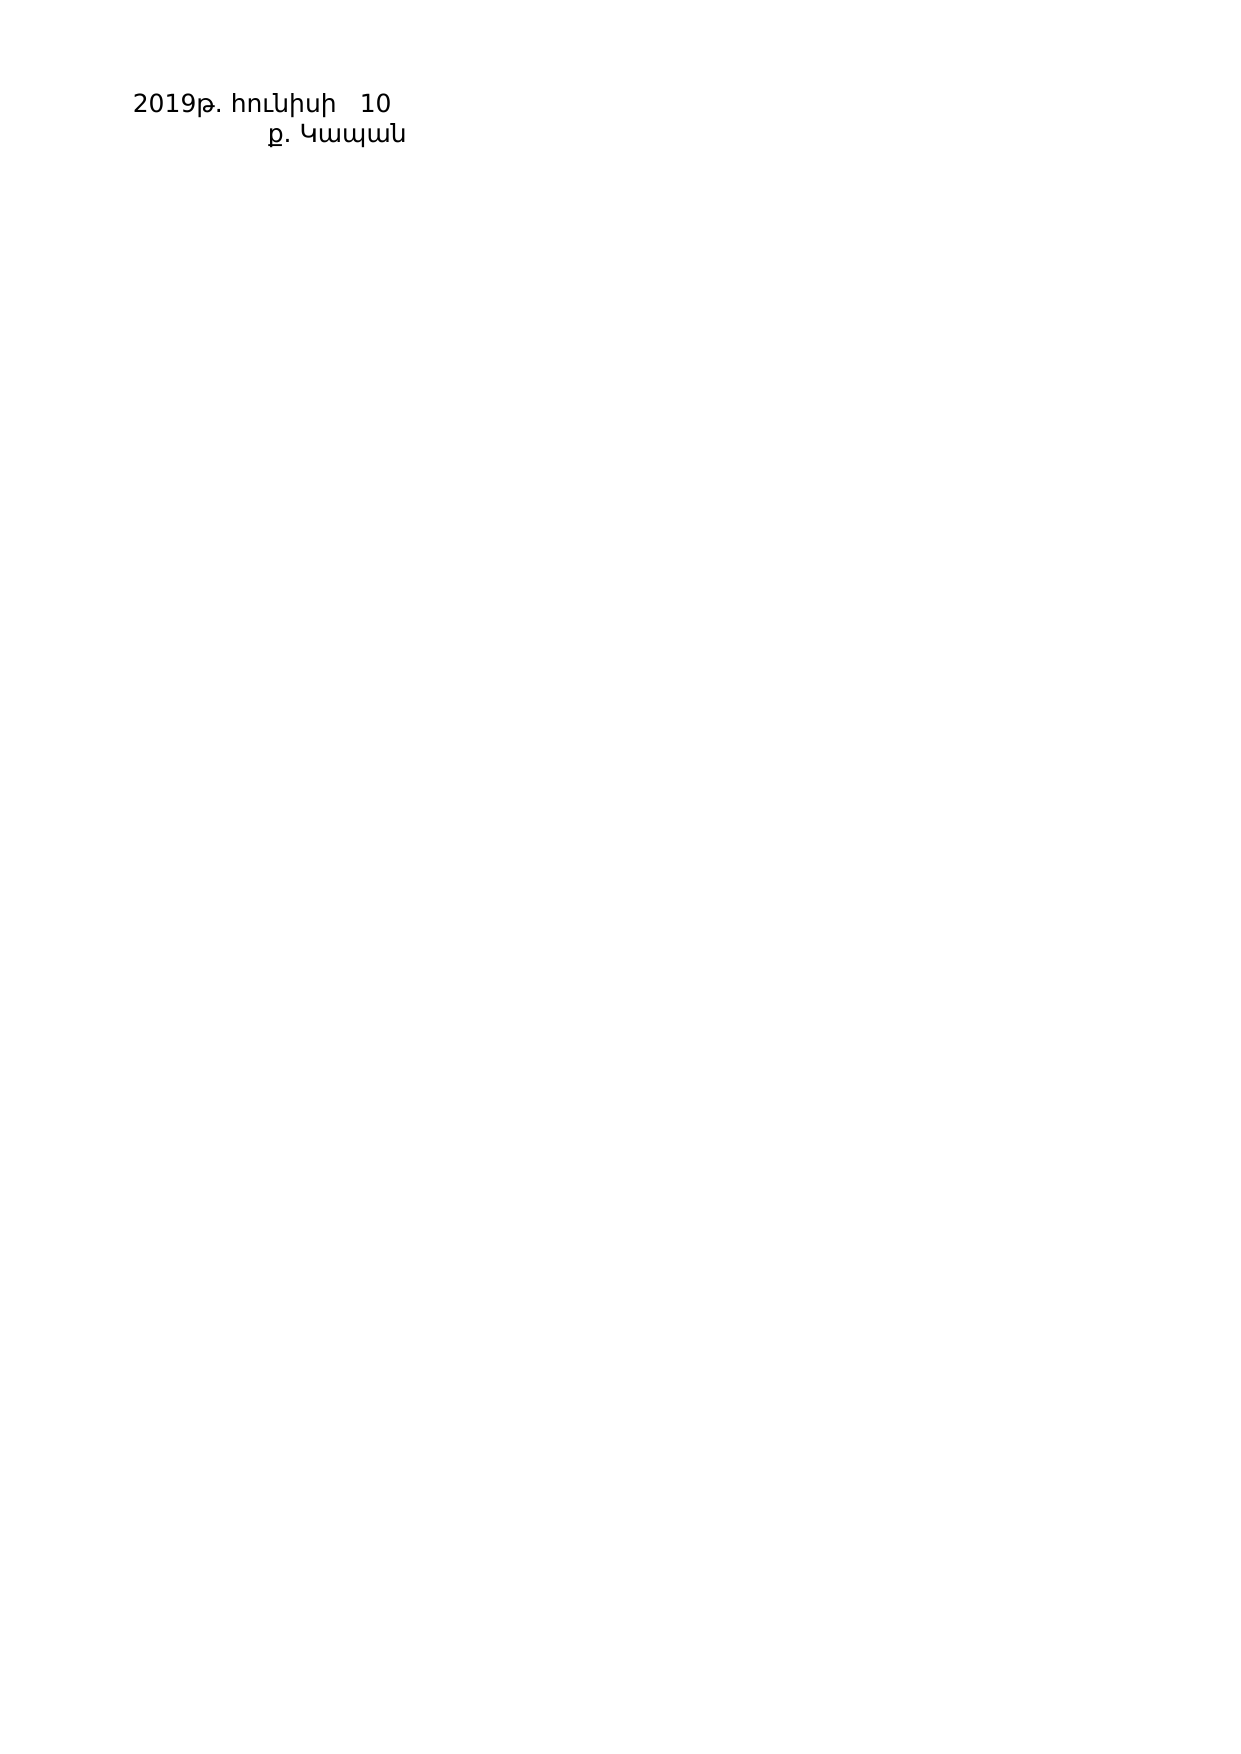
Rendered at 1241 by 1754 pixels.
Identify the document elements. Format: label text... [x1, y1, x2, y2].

text 2019թ. հունիսի 10 ք. Կապան [133, 89, 1166, 151]
